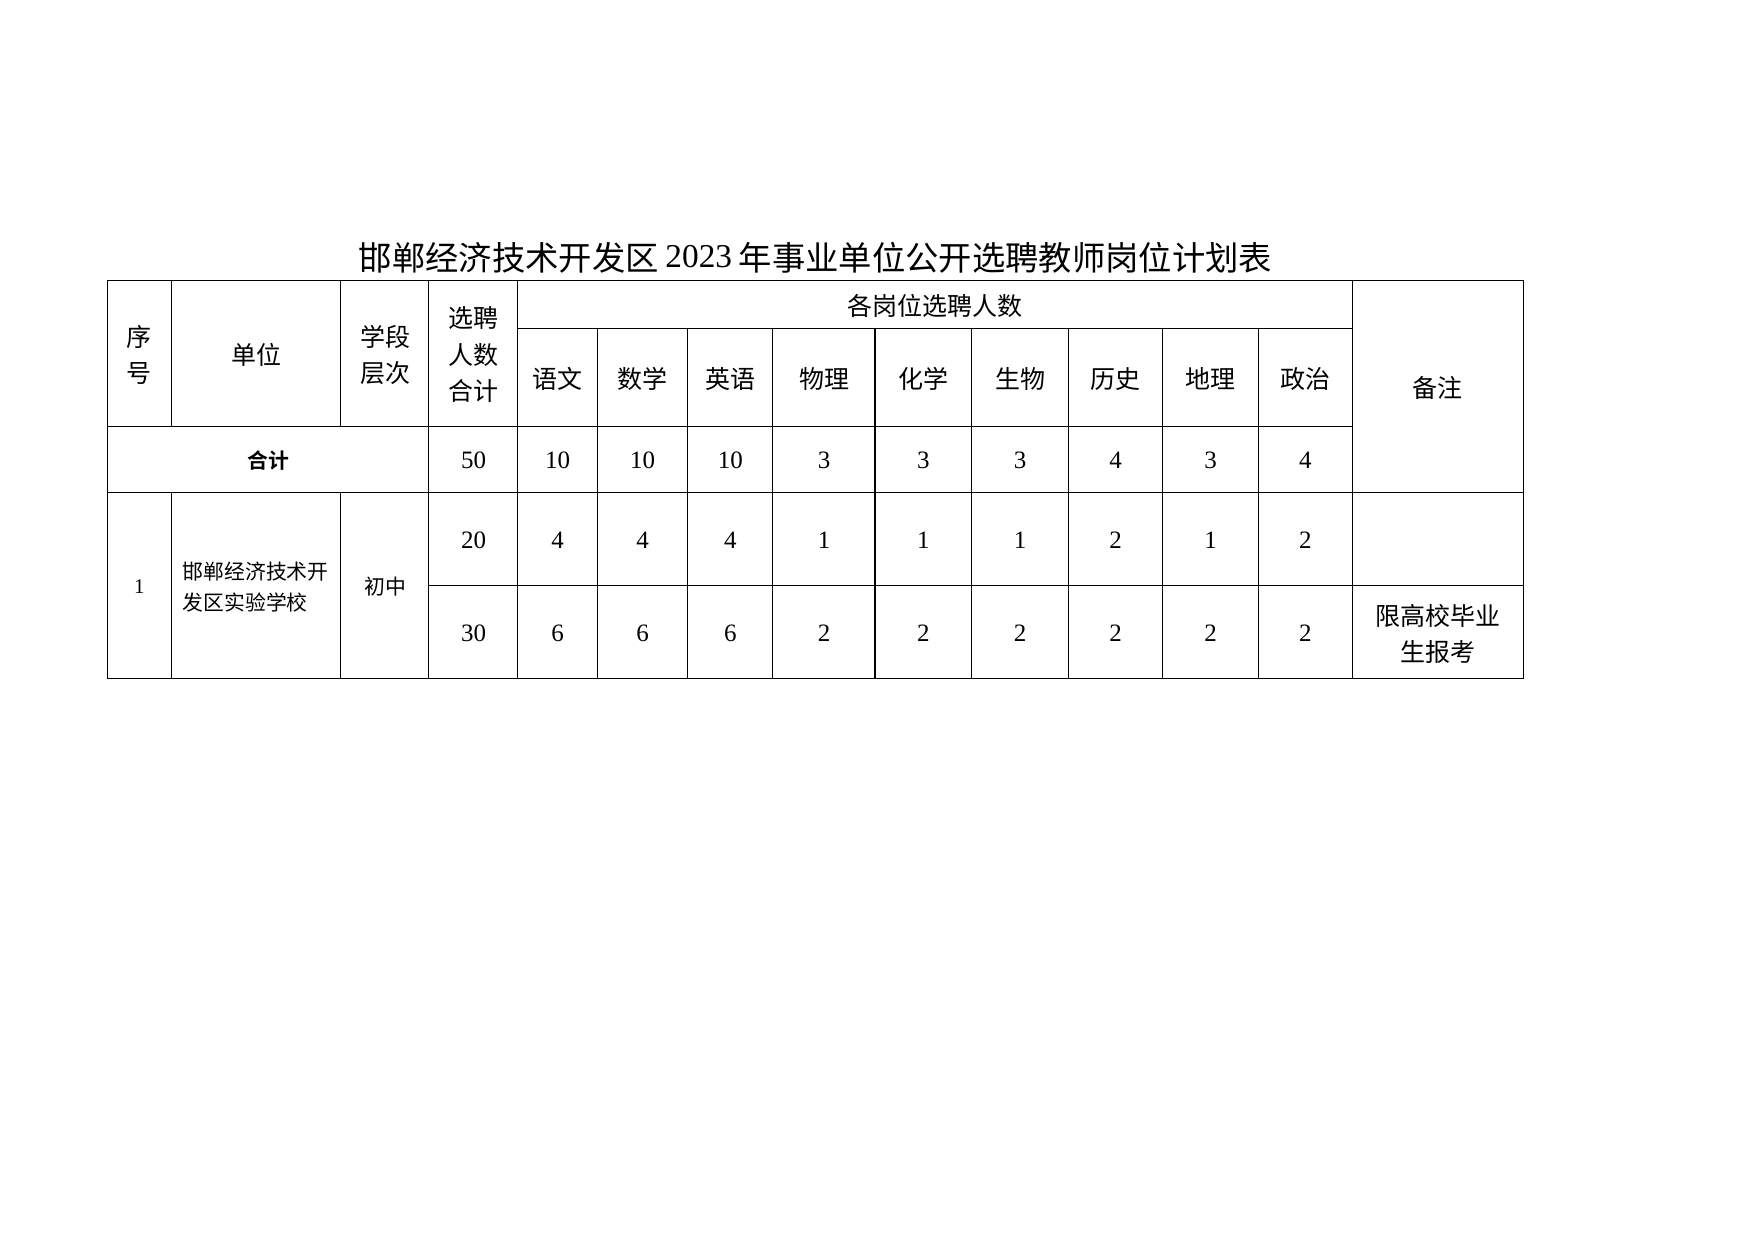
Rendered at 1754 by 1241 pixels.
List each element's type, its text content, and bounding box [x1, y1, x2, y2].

table_cell 10 [598, 427, 687, 492]
table_cell 20 [429, 493, 517, 585]
table_cell 备注 [1353, 281, 1523, 492]
table_cell 选聘人数合计 [429, 281, 517, 426]
table_cell 2 [773, 586, 874, 678]
table_cell 1 [972, 493, 1068, 585]
table_cell 合计 [108, 427, 428, 492]
table_cell 政治 [1259, 329, 1352, 426]
table_cell 邯郸经济技术开发区实验学校 [172, 493, 340, 678]
table_cell 6 [688, 586, 772, 678]
table_cell 2 [1259, 493, 1352, 585]
table_cell 6 [598, 586, 687, 678]
table_cell 2 [876, 586, 971, 678]
table_cell 语文 [518, 329, 597, 426]
table_cell 50 [429, 427, 517, 492]
table_cell 10 [688, 427, 772, 492]
table_cell 2 [972, 586, 1068, 678]
table_cell 地理 [1163, 329, 1258, 426]
table_cell 3 [876, 427, 971, 492]
table_header 邯郸经济技术开发区2023年事业单位公开选聘教师岗位计划表 [107, 232, 1523, 280]
table_cell 4 [1069, 427, 1162, 492]
table_cell 10 [518, 427, 597, 492]
table_cell 6 [518, 586, 597, 678]
table_cell 4 [688, 493, 772, 585]
table_cell 生物 [972, 329, 1068, 426]
table_cell 4 [598, 493, 687, 585]
table_cell 2 [1259, 586, 1352, 678]
table_cell 1 [108, 493, 171, 678]
table_cell 各岗位选聘人数 [518, 281, 1352, 328]
table_cell 3 [972, 427, 1068, 492]
table_cell 单位 [172, 281, 340, 426]
table_cell [1353, 493, 1523, 585]
table_cell 3 [1163, 427, 1258, 492]
table_cell 学段层次 [341, 281, 428, 426]
table_cell 2 [1069, 493, 1162, 585]
table_cell 1 [876, 493, 971, 585]
table_cell 3 [773, 427, 874, 492]
table_cell 1 [773, 493, 874, 585]
table_cell 化学 [876, 329, 971, 426]
table_cell 数学 [598, 329, 687, 426]
table_cell 1 [1163, 493, 1258, 585]
table_cell 限高校毕业生报考 [1353, 586, 1523, 678]
table_cell 历史 [1069, 329, 1162, 426]
table_cell 初中 [341, 493, 428, 678]
table_cell 序 号 [108, 281, 171, 426]
table_cell 30 [429, 586, 517, 678]
table_cell 4 [1259, 427, 1352, 492]
table_cell 物理 [773, 329, 874, 426]
table_cell 2 [1163, 586, 1258, 678]
table_cell 2 [1069, 586, 1162, 678]
table_cell 英语 [688, 329, 772, 426]
table_cell 4 [518, 493, 597, 585]
